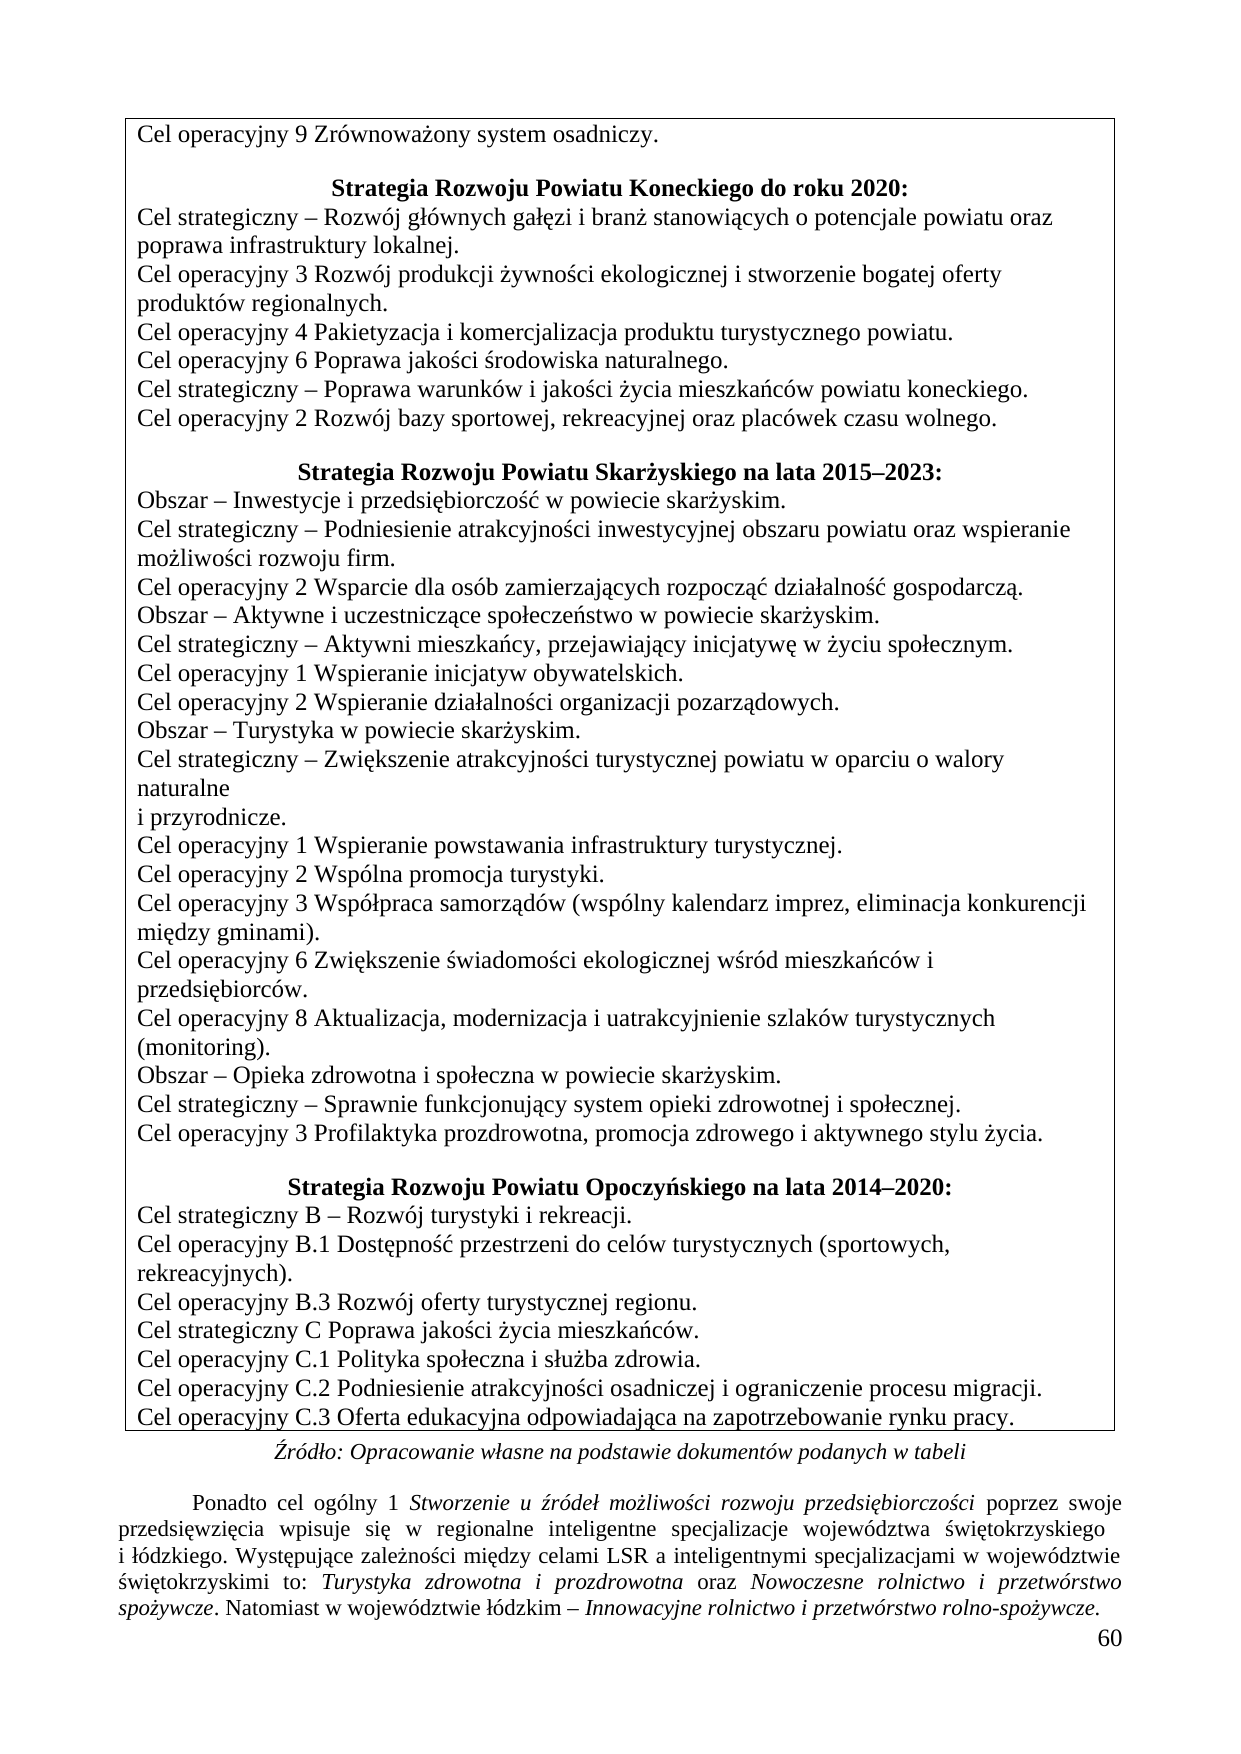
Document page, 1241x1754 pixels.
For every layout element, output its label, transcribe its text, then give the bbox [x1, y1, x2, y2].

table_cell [126, 119, 1114, 1430]
text Źródło: Opracowanie własne na podstawie dokumentów podanych w tabeli [118, 1438, 1122, 1464]
text Ponadto cel ogólny 1 Stworzenie u źródeł możliwości rozwoju przedsiębiorczości poprzez swoje przedsięwzięcia wpisuje się w regionalne inteligentne specjalizacje województwa świętokrzyskiego i łódzkiego. Występujące zależności między celami LSR a inteligentnymi specjalizacjami w województwie świętokrzyskimi to: Turystyka zdrowotna i prozdrowotna oraz Nowoczesne rolnictwo i przetwórstwo spożywcze. Natomiast w województwie łódzkim – Innowacyjne rolnictwo i przetwórstwo rolno-spożywcze. [118, 1489, 1122, 1621]
